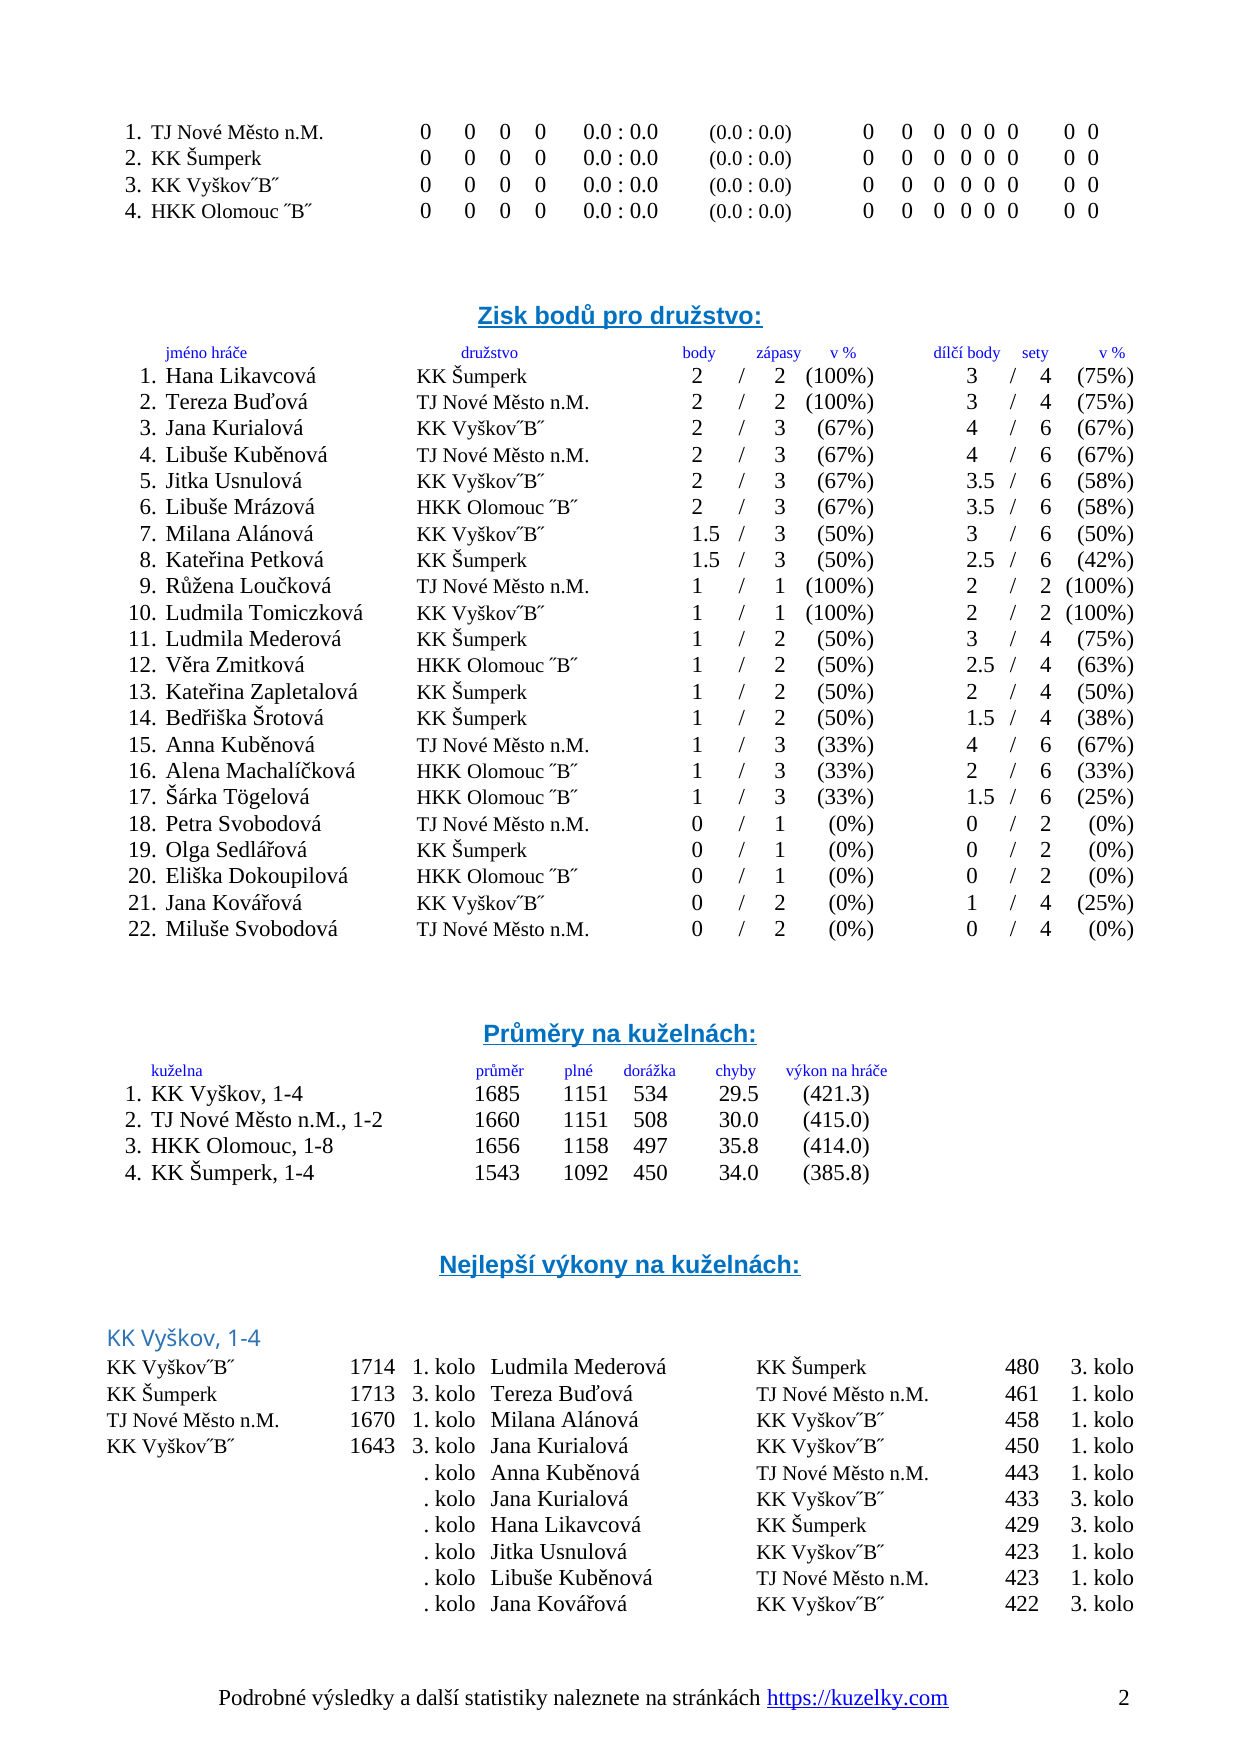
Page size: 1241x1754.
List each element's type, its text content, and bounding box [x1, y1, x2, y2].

text jméno hráče družstvo body zápasy v % dílčí body sety v % [106, 342, 1134, 362]
text . kolo Jitka Usnulová KK Vyškov˝B˝ 423 1. kolo [106, 1538, 1134, 1564]
text 22. Miluše Svobodová TJ Nové Město n.M. 0 / 2 (0%) 0 / 4 (0%) [106, 915, 1134, 941]
text 21. Jana Kovářová KK Vyškov˝B˝ 0 / 2 (0%) 1 / 4 (25%) [106, 889, 1134, 915]
text 11. Ludmila Mederová KK Šumperk 1 / 2 (50%) 3 / 4 (75%) [106, 625, 1134, 652]
text . kolo Jana Kovářová KK Vyškov˝B˝ 422 3. kolo [106, 1590, 1134, 1617]
text 16. Alena Machalíčková HKK Olomouc ˝B˝ 1 / 3 (33%) 2 / 6 (33%) [106, 757, 1134, 783]
text 2. KK Šumperk 0 0 0 0 0.0 : 0.0 (0.0 : 0.0) 0 0 0 0 0 0 0 0 [106, 144, 1134, 171]
text 3. HKK Olomouc, 1-8 1656 1158 497 35.8 (414.0) [106, 1132, 1134, 1159]
text 13. Kateřina Zapletalová KK Šumperk 1 / 2 (50%) 2 / 4 (50%) [106, 678, 1134, 704]
text Zisk bodů pro družstvo: [94, 301, 1145, 330]
text . kolo Jana Kurialová KK Vyškov˝B˝ 433 3. kolo [106, 1485, 1134, 1511]
text 1. TJ Nové Město n.M. 0 0 0 0 0.0 : 0.0 (0.0 : 0.0) 0 0 0 0 0 0 0 0 [106, 118, 1134, 144]
text . kolo Hana Likavcová KK Šumperk 429 3. kolo [106, 1511, 1134, 1538]
text 6. Libuše Mrázová HKK Olomouc ˝B˝ 2 / 3 (67%) 3.5 / 6 (58%) [106, 493, 1134, 520]
text 1. KK Vyškov, 1-4 1685 1151 534 29.5 (421.3) [106, 1079, 1134, 1106]
text . kolo Anna Kuběnová TJ Nové Město n.M. 443 1. kolo [106, 1459, 1134, 1485]
text 7. Milana Alánová KK Vyškov˝B˝ 1.5 / 3 (50%) 3 / 6 (50%) [106, 520, 1134, 546]
text 4. KK Šumperk, 1-4 1543 1092 450 34.0 (385.8) [106, 1159, 1134, 1185]
text 5. Jitka Usnulová KK Vyškov˝B˝ 2 / 3 (67%) 3.5 / 6 (58%) [106, 467, 1134, 493]
text 19. Olga Sedlářová KK Šumperk 0 / 1 (0%) 0 / 2 (0%) [106, 836, 1134, 862]
text 3. KK Vyškov˝B˝ 0 0 0 0 0.0 : 0.0 (0.0 : 0.0) 0 0 0 0 0 0 0 0 [106, 171, 1134, 197]
text kuželna průměr plné dorážka chyby výkon na hráče [106, 1060, 1134, 1079]
text 12. Věra Zmitková HKK Olomouc ˝B˝ 1 / 2 (50%) 2.5 / 4 (63%) [106, 652, 1134, 678]
text KK Vyškov˝B˝ 1643 3. kolo Jana Kurialová KK Vyškov˝B˝ 450 1. kolo [106, 1432, 1134, 1459]
text 4. Libuše Kuběnová TJ Nové Město n.M. 2 / 3 (67%) 4 / 6 (67%) [106, 441, 1134, 467]
text 18. Petra Svobodová TJ Nové Město n.M. 0 / 1 (0%) 0 / 2 (0%) [106, 810, 1134, 836]
text 1. Hana Likavcová KK Šumperk 2 / 2 (100%) 3 / 4 (75%) [106, 362, 1134, 388]
subtitle KK Vyškov, 1-4 [106, 1322, 1134, 1353]
text 3. Jana Kurialová KK Vyškov˝B˝ 2 / 3 (67%) 4 / 6 (67%) [106, 414, 1134, 441]
text . kolo Libuše Kuběnová TJ Nové Město n.M. 423 1. kolo [106, 1564, 1134, 1590]
text 17. Šárka Tögelová HKK Olomouc ˝B˝ 1 / 3 (33%) 1.5 / 6 (25%) [106, 783, 1134, 810]
text KK Vyškov˝B˝ 1714 1. kolo Ludmila Mederová KK Šumperk 480 3. kolo [106, 1353, 1134, 1379]
text 9. Růžena Loučková TJ Nové Město n.M. 1 / 1 (100%) 2 / 2 (100%) [106, 572, 1134, 599]
text 10. Ludmila Tomiczková KK Vyškov˝B˝ 1 / 1 (100%) 2 / 2 (100%) [106, 599, 1134, 625]
text Průměry na kuželnách: [94, 1019, 1145, 1048]
text 2. TJ Nové Město n.M., 1-2 1660 1151 508 30.0 (415.0) [106, 1106, 1134, 1132]
text 2. Tereza Buďová TJ Nové Město n.M. 2 / 2 (100%) 3 / 4 (75%) [106, 388, 1134, 414]
text Nejlepší výkony na kuželnách: [94, 1250, 1145, 1279]
text 8. Kateřina Petková KK Šumperk 1.5 / 3 (50%) 2.5 / 6 (42%) [106, 546, 1134, 572]
text KK Šumperk 1713 3. kolo Tereza Buďová TJ Nové Město n.M. 461 1. kolo [106, 1379, 1134, 1406]
text 15. Anna Kuběnová TJ Nové Město n.M. 1 / 3 (33%) 4 / 6 (67%) [106, 731, 1134, 757]
text TJ Nové Město n.M. 1670 1. kolo Milana Alánová KK Vyškov˝B˝ 458 1. kolo [106, 1406, 1134, 1432]
text 14. Bedřiška Šrotová KK Šumperk 1 / 2 (50%) 1.5 / 4 (38%) [106, 704, 1134, 731]
text 20. Eliška Dokoupilová HKK Olomouc ˝B˝ 0 / 1 (0%) 0 / 2 (0%) [106, 862, 1134, 889]
text 4. HKK Olomouc ˝B˝ 0 0 0 0 0.0 : 0.0 (0.0 : 0.0) 0 0 0 0 0 0 0 0 [106, 197, 1134, 223]
